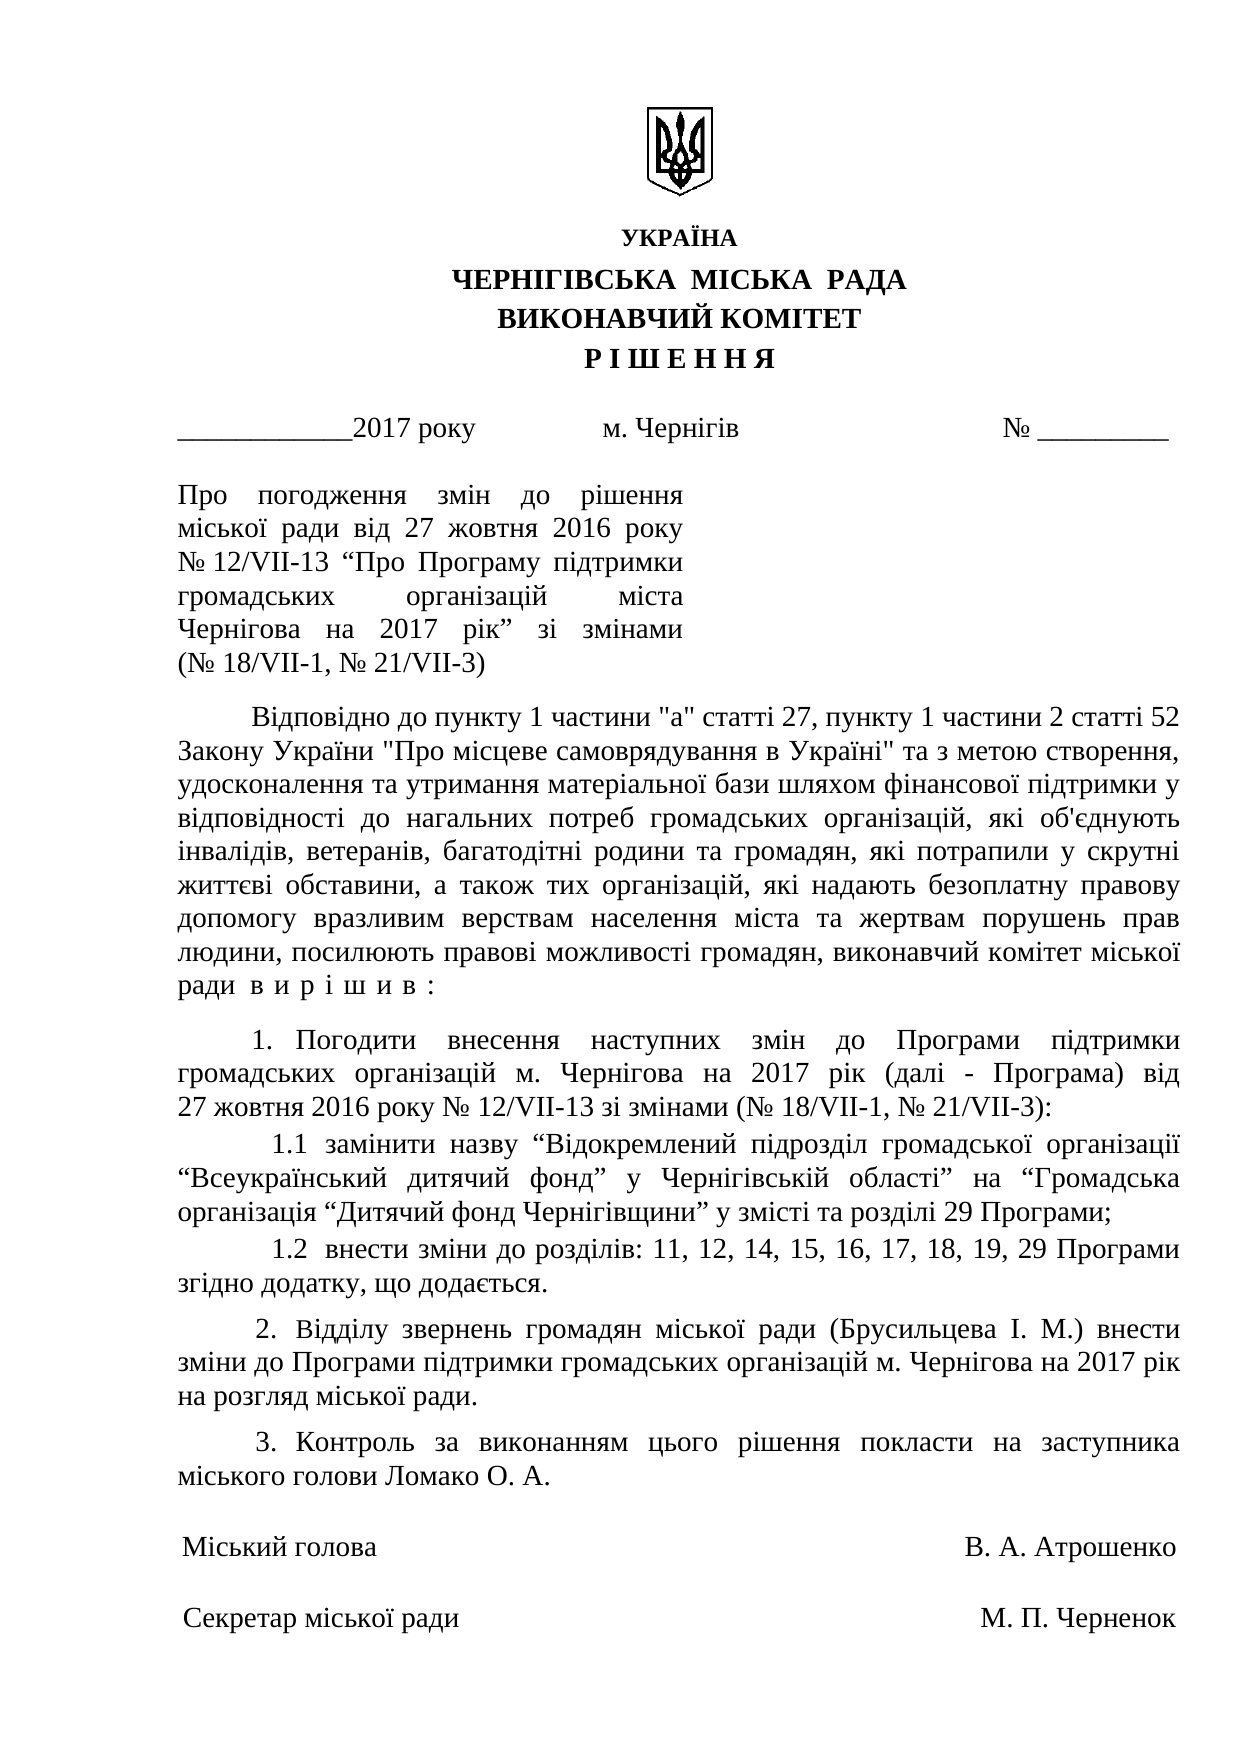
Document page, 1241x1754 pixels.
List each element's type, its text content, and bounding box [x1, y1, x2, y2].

text ЧЕРНІГІВСЬКА МІСЬКА РАДА [177, 262, 1181, 295]
text 1. Погодити внесення наступних змін до Програми підтримки громадських організацій м. Чернігова на 2017 рік (далі - Програма) від 27 жовтня 2016 року № 12/VII-13 зі змінами (№ 18/VII-1, № 21/VII-3): [177, 1022, 1181, 1122]
text Секретар міської ради М. П. Черненок [177, 1600, 1181, 1633]
text 1.1 замінити назву “Відокремлений підрозділ громадської організації “Всеукраїнський дитячий фонд” у Чернігівській області” на “Громадська організація “Дитячий фонд Чернігівщини” у змісті та розділі 29 Програми; [177, 1127, 1181, 1227]
picture [643, 103, 715, 198]
text ____________2017 року м. Чернігів № _________ [177, 410, 1181, 443]
text 1.2 внести зміни до розділів: 11, 12, 14, 15, 16, 17, 18, 19, 29 Програми згідно додатку, що додається. [177, 1231, 1181, 1298]
text Р І Ш Е Н Н Я [177, 341, 1181, 375]
text Відповідно до пункту 1 частини "а" статті 27, пункту 1 частини 2 статті 52 Закону України "Про місцеве самоврядування в Україні" та з метою створення, удосконалення та утримання матеріальної бази шляхом фінансової підтримки у відповідності до нагальних потреб громадських організацій, які об'єднують інвалідів, ветеранів, багатодітні родини та громадян, які потрапили у скрутні життєві обставини, а також тих організацій, які надають безоплатну правову допомогу вразливим верствам населення міста та жертвам порушень прав людини, посилюють правові можливості громадян, виконавчий комітет міської ради вирішив: [177, 699, 1181, 1001]
text УКРАЇНА [177, 223, 1181, 251]
text 3. Контроль за виконанням цього рішення покласти на заступника міського голови Ломако О. А. [177, 1424, 1181, 1491]
text Про погодження змін до рішення міської ради від 27 жовтня 2016 року № 12/VII-13 “Про Програму підтримки громадських організацій міста Чернігова на 2017 рік” зі змінами (№ 18/VII-1, № 21/VII-3) [177, 477, 683, 678]
text Міський голова В. А. Атрошенко [177, 1529, 1181, 1562]
text 2. Відділу звернень громадян міської ради (Брусильцева І. М.) внести зміни до Програми підтримки громадських організацій м. Чернігова на 2017 рік на розгляд міської ради. [177, 1311, 1181, 1412]
text ВИКОНАВЧИЙ КОМІТЕТ [177, 302, 1181, 335]
